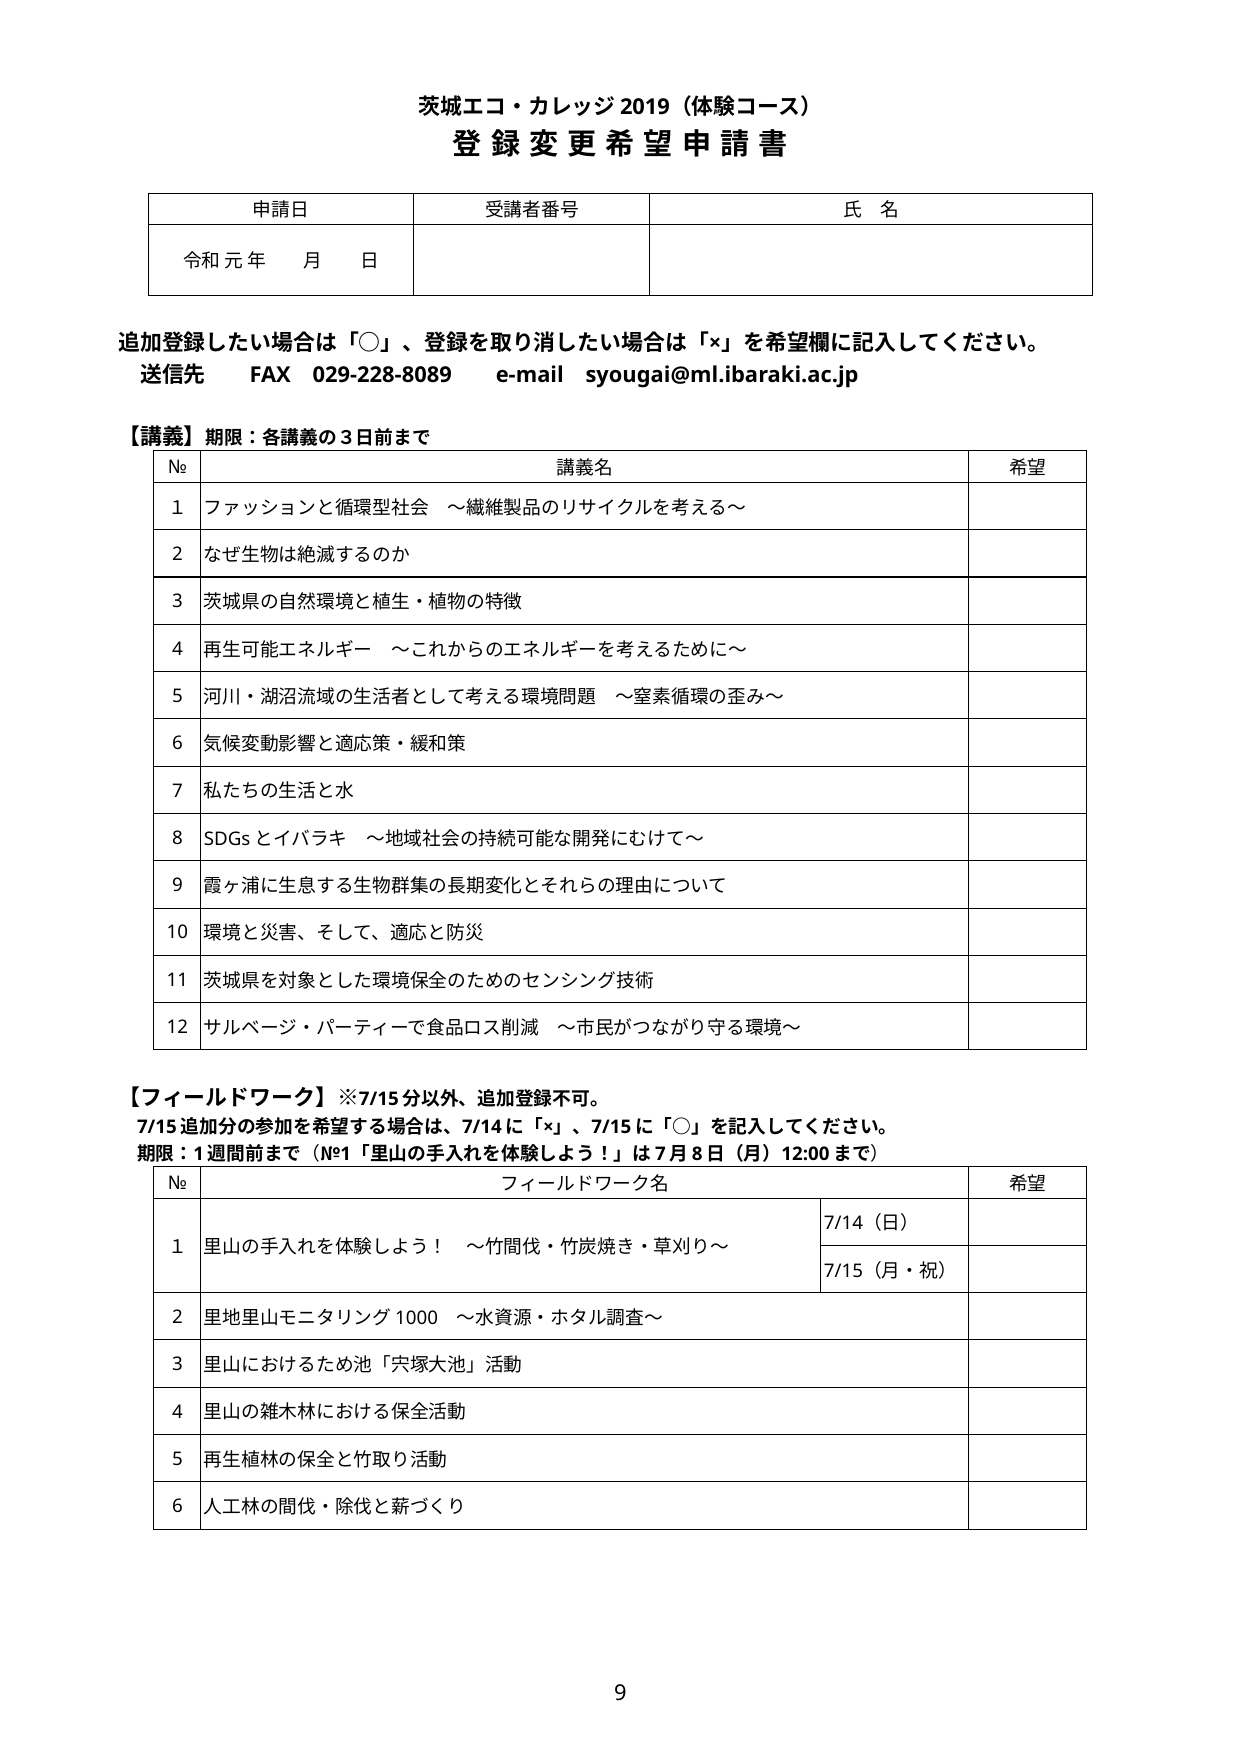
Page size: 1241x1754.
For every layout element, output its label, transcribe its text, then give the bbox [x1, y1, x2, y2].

table_cell SDGsとイバラキ ～地域社会の持続可能な開発にむけて～ [201, 814, 968, 860]
table_header № [154, 1167, 200, 1197]
table_cell [969, 767, 1086, 813]
text 追加登録したい場合は「○」、登録を取り消したい場合は「×」を希望欄に記入してください。 [118, 325, 1122, 357]
table_cell 人工林の間伐・除伐と薪づくり [201, 1482, 968, 1528]
table_cell [650, 225, 1092, 294]
table_cell 3 [154, 1340, 200, 1387]
table_cell [414, 225, 649, 294]
table_cell 7/14（日） [821, 1199, 968, 1245]
table_cell 7/15（月・祝） [821, 1246, 968, 1292]
table_header 氏 名 [650, 194, 1092, 224]
table_cell [969, 1435, 1086, 1481]
table_cell [969, 1388, 1086, 1434]
table_cell 5 [154, 1435, 200, 1481]
table_header 申請日 [149, 194, 413, 224]
table_cell 霞ヶ浦に生息する生物群集の長期変化とそれらの理由について [201, 861, 968, 907]
table_header 希望 [969, 451, 1086, 482]
table_cell [969, 1293, 1086, 1339]
table_cell 里山の手入れを体験しよう！ ～竹間伐・竹炭焼き・草刈り～ [201, 1199, 820, 1292]
table_cell 12 [154, 1003, 200, 1049]
table_cell [969, 719, 1086, 766]
table_cell 4 [154, 625, 200, 671]
table_cell 気候変動影響と適応策・緩和策 [201, 719, 968, 766]
table_cell 11 [154, 956, 200, 1002]
table_cell [969, 625, 1086, 671]
table_cell 再生可能エネルギー 〜これからのエネルギーを考えるために〜 [201, 625, 968, 671]
table_cell [969, 1003, 1086, 1049]
table_cell [969, 1199, 1086, 1245]
table_cell なぜ生物は絶滅するのか [201, 530, 968, 576]
table_cell 私たちの生活と水 [201, 767, 968, 813]
table_cell 茨城県を対象とした環境保全のためのセンシング技術 [201, 956, 968, 1002]
text 登録変更希望申請書 [118, 120, 1122, 163]
table_cell 2 [154, 1293, 200, 1339]
text 期限：1週間前まで（№1「里山の手入れを体験しよう！」は7月8日（月）12:00まで） [118, 1139, 1122, 1166]
table_cell [969, 1482, 1086, 1528]
table_cell 里地里山モニタリング1000 ～水資源・ホタル調査～ [201, 1293, 968, 1339]
table_cell [969, 956, 1086, 1002]
table_cell 4 [154, 1388, 200, 1434]
table_cell １ [154, 1199, 200, 1292]
table_cell 3 [154, 578, 200, 624]
table_cell ファッションと循環型社会 ～繊維製品のリサイクルを考える～ [201, 483, 968, 529]
table_header 受講者番号 [414, 194, 649, 224]
table_cell [969, 483, 1086, 529]
table_cell [969, 1246, 1086, 1292]
table_cell 6 [154, 719, 200, 766]
table_header 希望 [969, 1167, 1086, 1197]
table_cell 環境と災害、そして、適応と防災 [201, 909, 968, 955]
table_cell [969, 814, 1086, 860]
table_cell 里山におけるため池「宍塚大池」活動 [201, 1340, 968, 1387]
table_cell [969, 672, 1086, 718]
table_cell 2 [154, 530, 200, 576]
table_cell [969, 861, 1086, 907]
table_cell 6 [154, 1482, 200, 1528]
table_cell 里山の雑木林における保全活動 [201, 1388, 968, 1434]
table_cell 5 [154, 672, 200, 718]
table_cell 8 [154, 814, 200, 860]
table_cell [969, 909, 1086, 955]
table_cell 10 [154, 909, 200, 955]
table_cell 河川・湖沼流域の生活者として考える環境問題 ～窒素循環の歪み～ [201, 672, 968, 718]
table_cell 茨城県の自然環境と植生・植物の特徴 [201, 578, 968, 624]
table_cell 7 [154, 767, 200, 813]
table_cell [969, 578, 1086, 624]
table_header フィールドワーク名 [201, 1167, 968, 1197]
text 茨城エコ・カレッジ2019（体験コース） [118, 89, 1122, 120]
text 送信先 FAX 029-228-8089 e-mail syougai@ml.ibaraki.ac.jp [118, 357, 1122, 389]
table_cell 再生植林の保全と竹取り活動 [201, 1435, 968, 1481]
table_cell [969, 530, 1086, 576]
table_cell 9 [154, 861, 200, 907]
table_cell [969, 1340, 1086, 1387]
table_cell １ [154, 483, 200, 529]
table_cell 令和 元 年 月 日 [149, 225, 413, 294]
text 7/15追加分の参加を希望する場合は、7/14に「×」、7/15に「○」を記入してください。 [118, 1112, 1122, 1139]
table_header 講義名 [201, 451, 968, 482]
text 【講義】期限：各講義の３日前まで [118, 419, 1122, 450]
table_header № [154, 451, 200, 482]
table_cell サルベージ・パーティーで食品ロス削減 ～市民がつながり守る環境～ [201, 1003, 968, 1049]
text 【フィールドワーク】※7/15分以外、追加登録不可。 [118, 1080, 1122, 1112]
